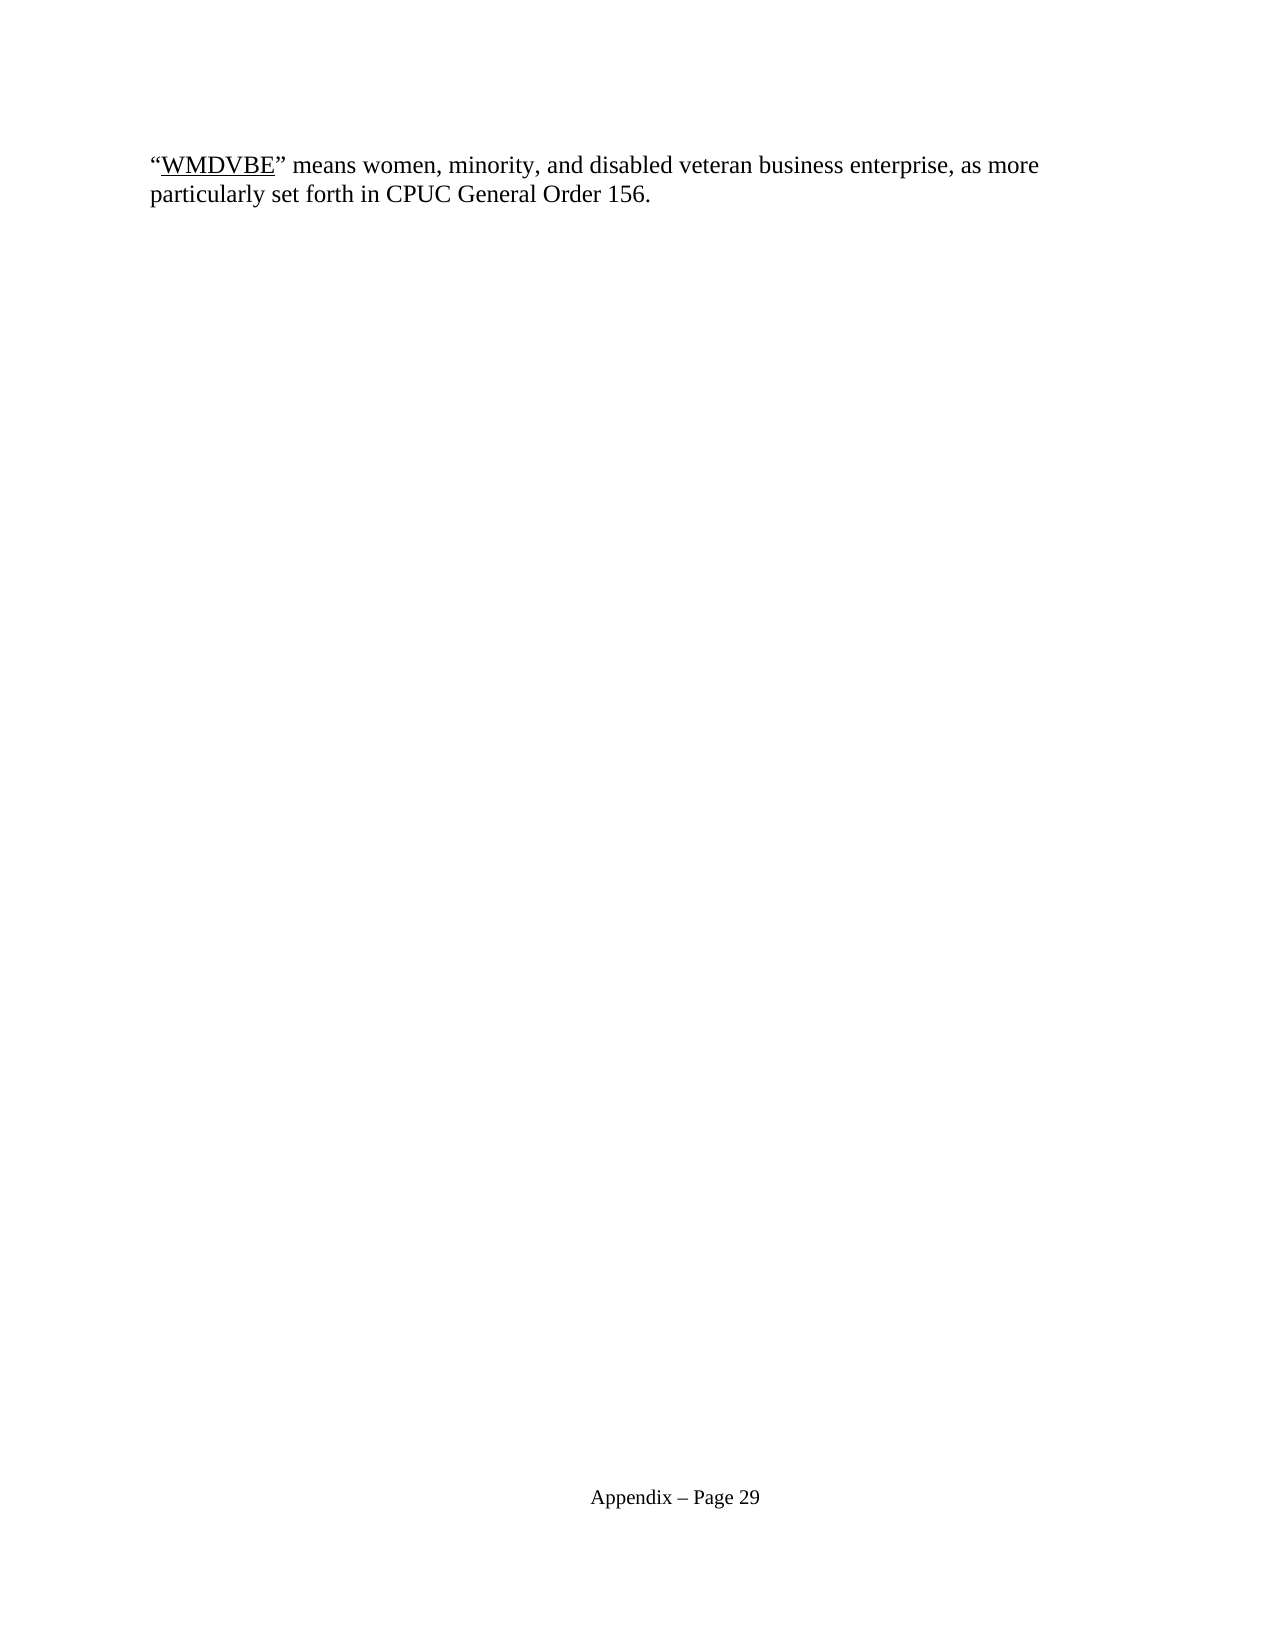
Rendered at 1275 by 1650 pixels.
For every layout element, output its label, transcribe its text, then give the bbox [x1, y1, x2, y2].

text “WMDVBE” means women, minority, and disabled veteran business enterprise, as more particularly set forth in CPUC General Order 156. [150, 150, 1125, 207]
